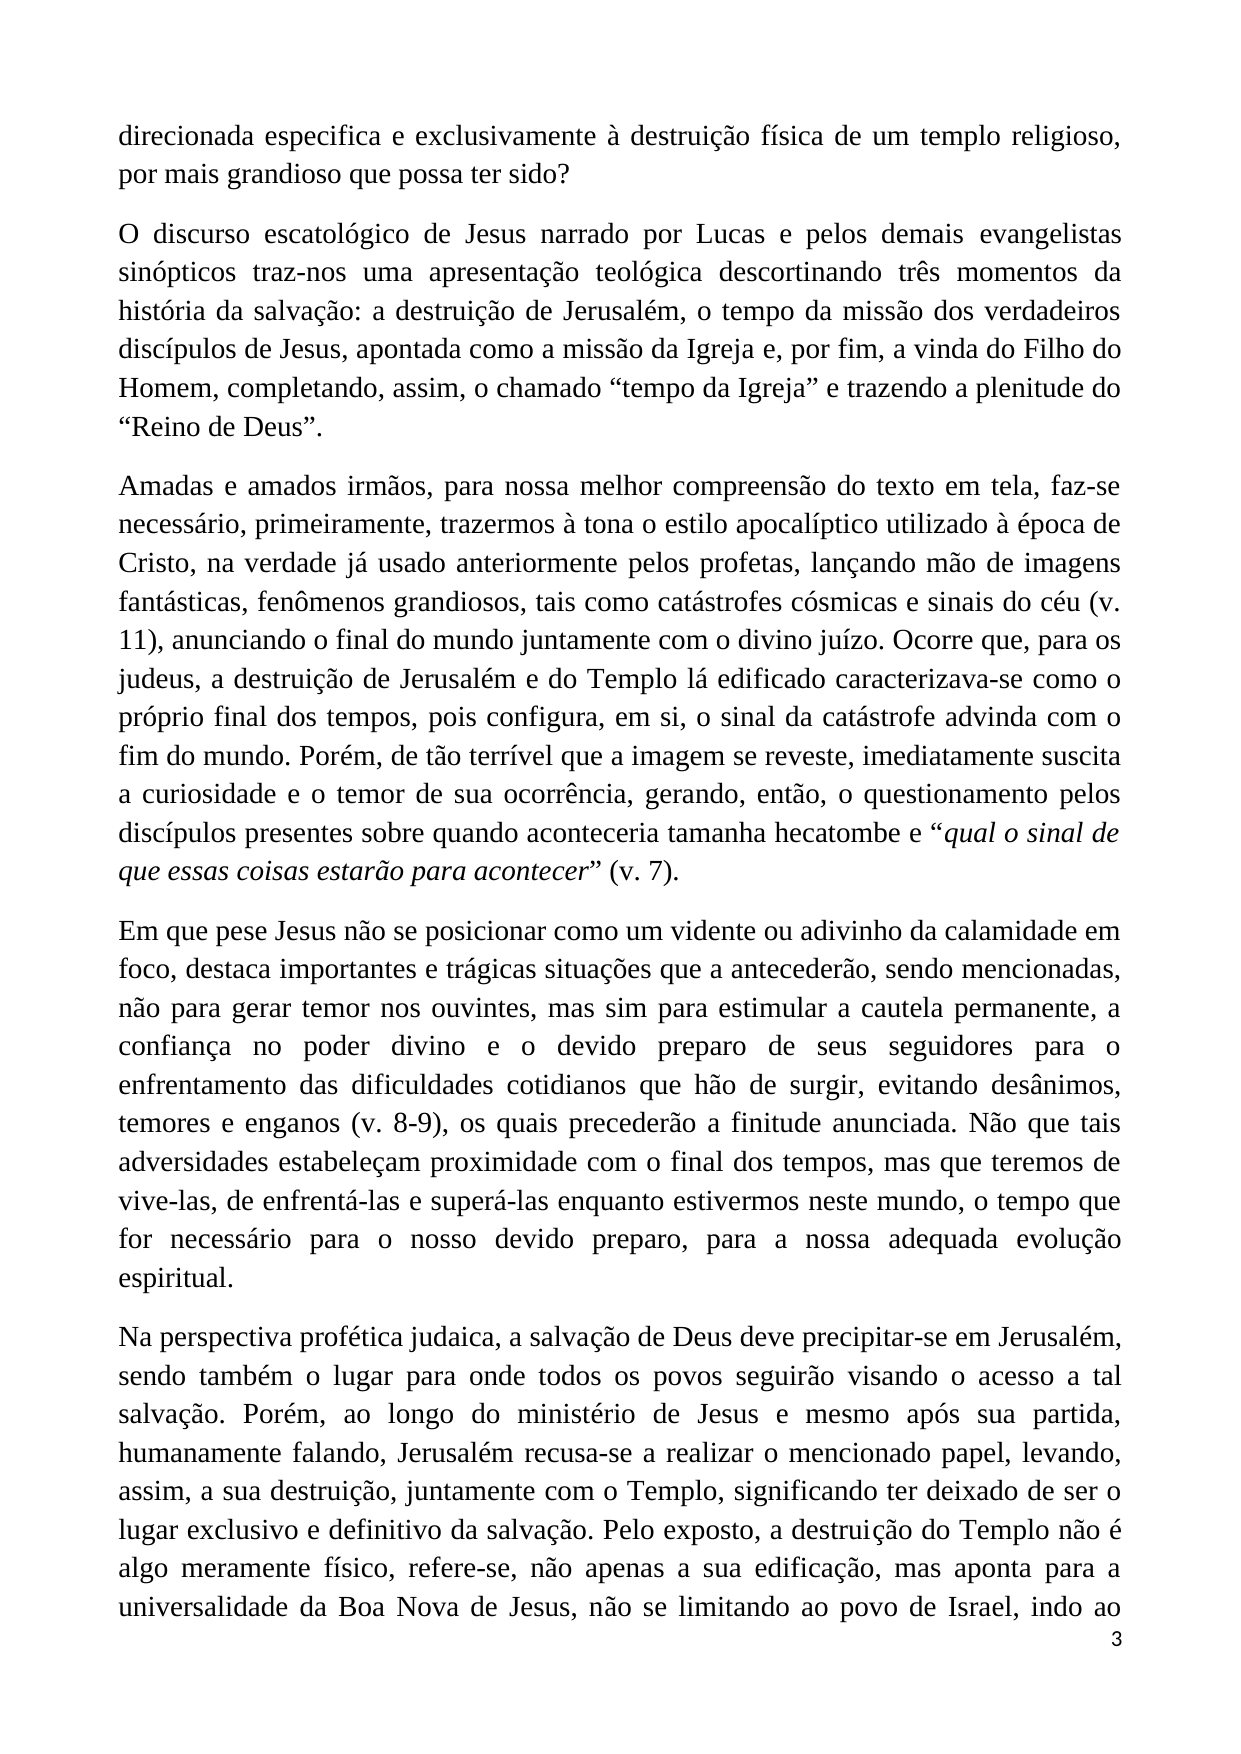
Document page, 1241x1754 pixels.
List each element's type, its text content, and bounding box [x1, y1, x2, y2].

text Amadas e amados irmãos, para nossa melhor compreensão do texto em tela, faz-se necessário, primeiramente, trazermos à tona o estilo apocalíptico utilizado à época de Cristo, na verdade já usado anteriormente pelos profetas, lançando mão de imagens fantásticas, fenômenos grandiosos, tais como catástrofes cósmicas e sinais do céu (v. 11), anunciando o final do mundo juntamente com o divino juízo. Ocorre que, para os judeus, a destruição de Jerusalém e do Templo lá edificado caracterizava-se como o próprio final dos tempos, pois configura, em si, o sinal da catástrofe advinda com o fim do mundo. Porém, de tão terrível que a imagem se reveste, imediatamente suscita a curiosidade e o temor de sua ocorrência, gerando, então, o questionamento pelos discípulos presentes sobre quando aconteceria tamanha hecatombe e “qual o sinal de que essas coisas estarão para acontecer” (v. 7). [118, 468, 1122, 887]
text Em que pese Jesus não se posicionar como um vidente ou adivinho da calamidade em foco, destaca importantes e trágicas situações que a antecederão, sendo mencionadas, não para gerar temor nos ouvintes, mas sim para estimular a cautela permanente, a confiança no poder divino e o devido preparo de seus seguidores para o enfrentamento das dificuldades cotidianos que hão de surgir, evitando desânimos, temores e enganos (v. 8-9), os quais precederão a finitude anunciada. Não que tais adversidades estabeleçam proximidade com o final dos tempos, mas que teremos de vive-las, de enfrentá-las e superá-las enquanto estivermos neste mundo, o tempo que for necessário para o nosso devido preparo, para a nossa adequada evolução espiritual. [118, 913, 1122, 1293]
text O discurso escatológico de Jesus narrado por Lucas e pelos demais evangelistas sinópticos traz-nos uma apresentação teológica descortinando três momentos da história da salvação: a destruição de Jerusalém, o tempo da missão dos verdadeiros discípulos de Jesus, apontada como a missão da Igreja e, por fim, a vinda do Filho do Homem, completando, assim, o chamado “tempo da Igreja” e trazendo a plenitude do “Reino de Deus”. [118, 216, 1122, 442]
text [118, 118, 1122, 190]
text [118, 1319, 1122, 1622]
